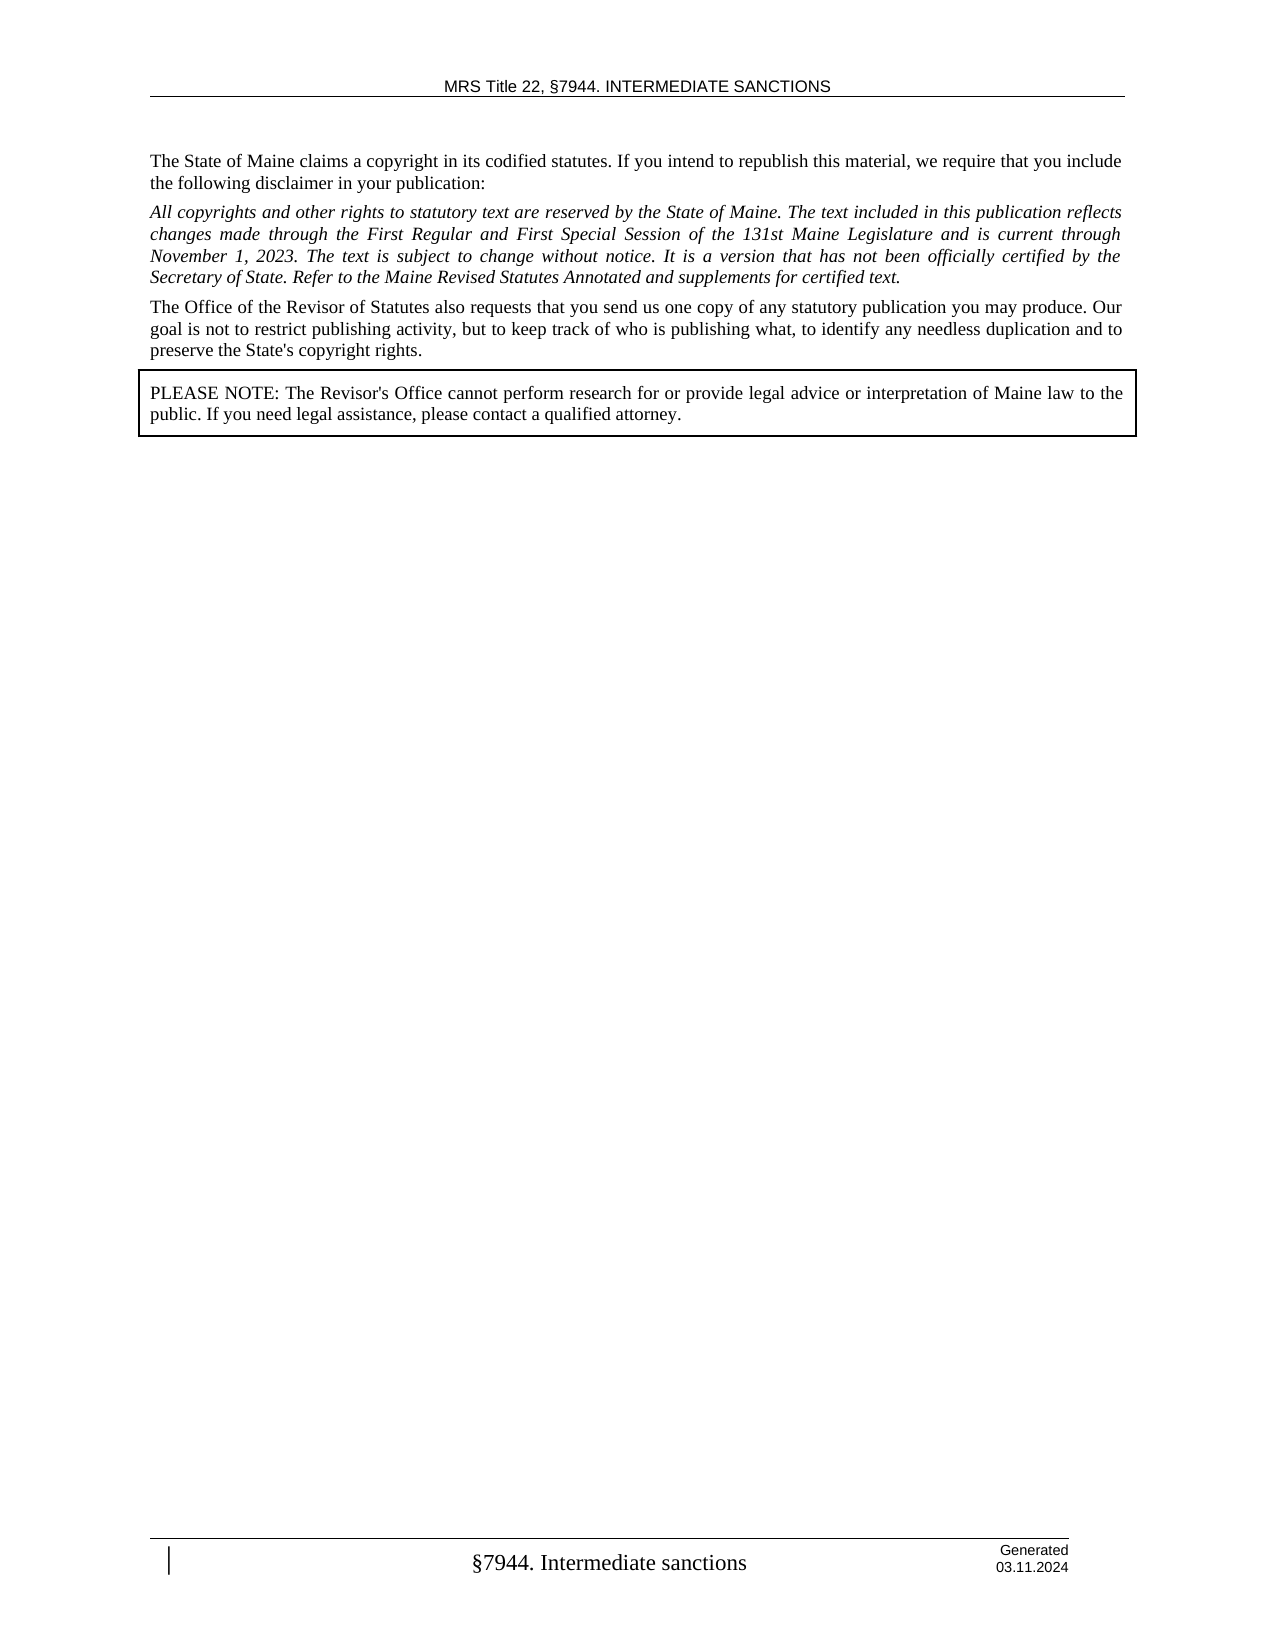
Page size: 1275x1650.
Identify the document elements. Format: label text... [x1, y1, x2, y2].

text The Office of the Revisor of Statutes also requests that you send us one copy of any statutory publication you may produce. Our goal is not to restrict publishing activity, but to keep track of who is publishing what, to identify any needless duplication and to preserve the State's copyright rights. [150, 296, 1125, 361]
text The State of Maine claims a copyright in its codified statutes. If you intend to republish this material, we require that you include the following disclaimer in your publication: [150, 150, 1125, 193]
text All copyrights and other rights to statutory text are reserved by the State of Maine. The text included in this publication reflects changes made through the First Regular and First Special Session of the 131st Maine Legislature and is current through November 1, 2023 . The text is subject to change without notice. It is a version that has not been officially certified by the Secretary of State. Refer to the Maine Revised Statutes Annotated and supplements for certified text. [150, 201, 1125, 288]
text PLEASE NOTE: The Revisor's Office cannot perform research for or provide legal advice or interpretation of Maine law to the public. If you need legal assistance, please contact a qualified attorney. [140, 371, 1135, 435]
